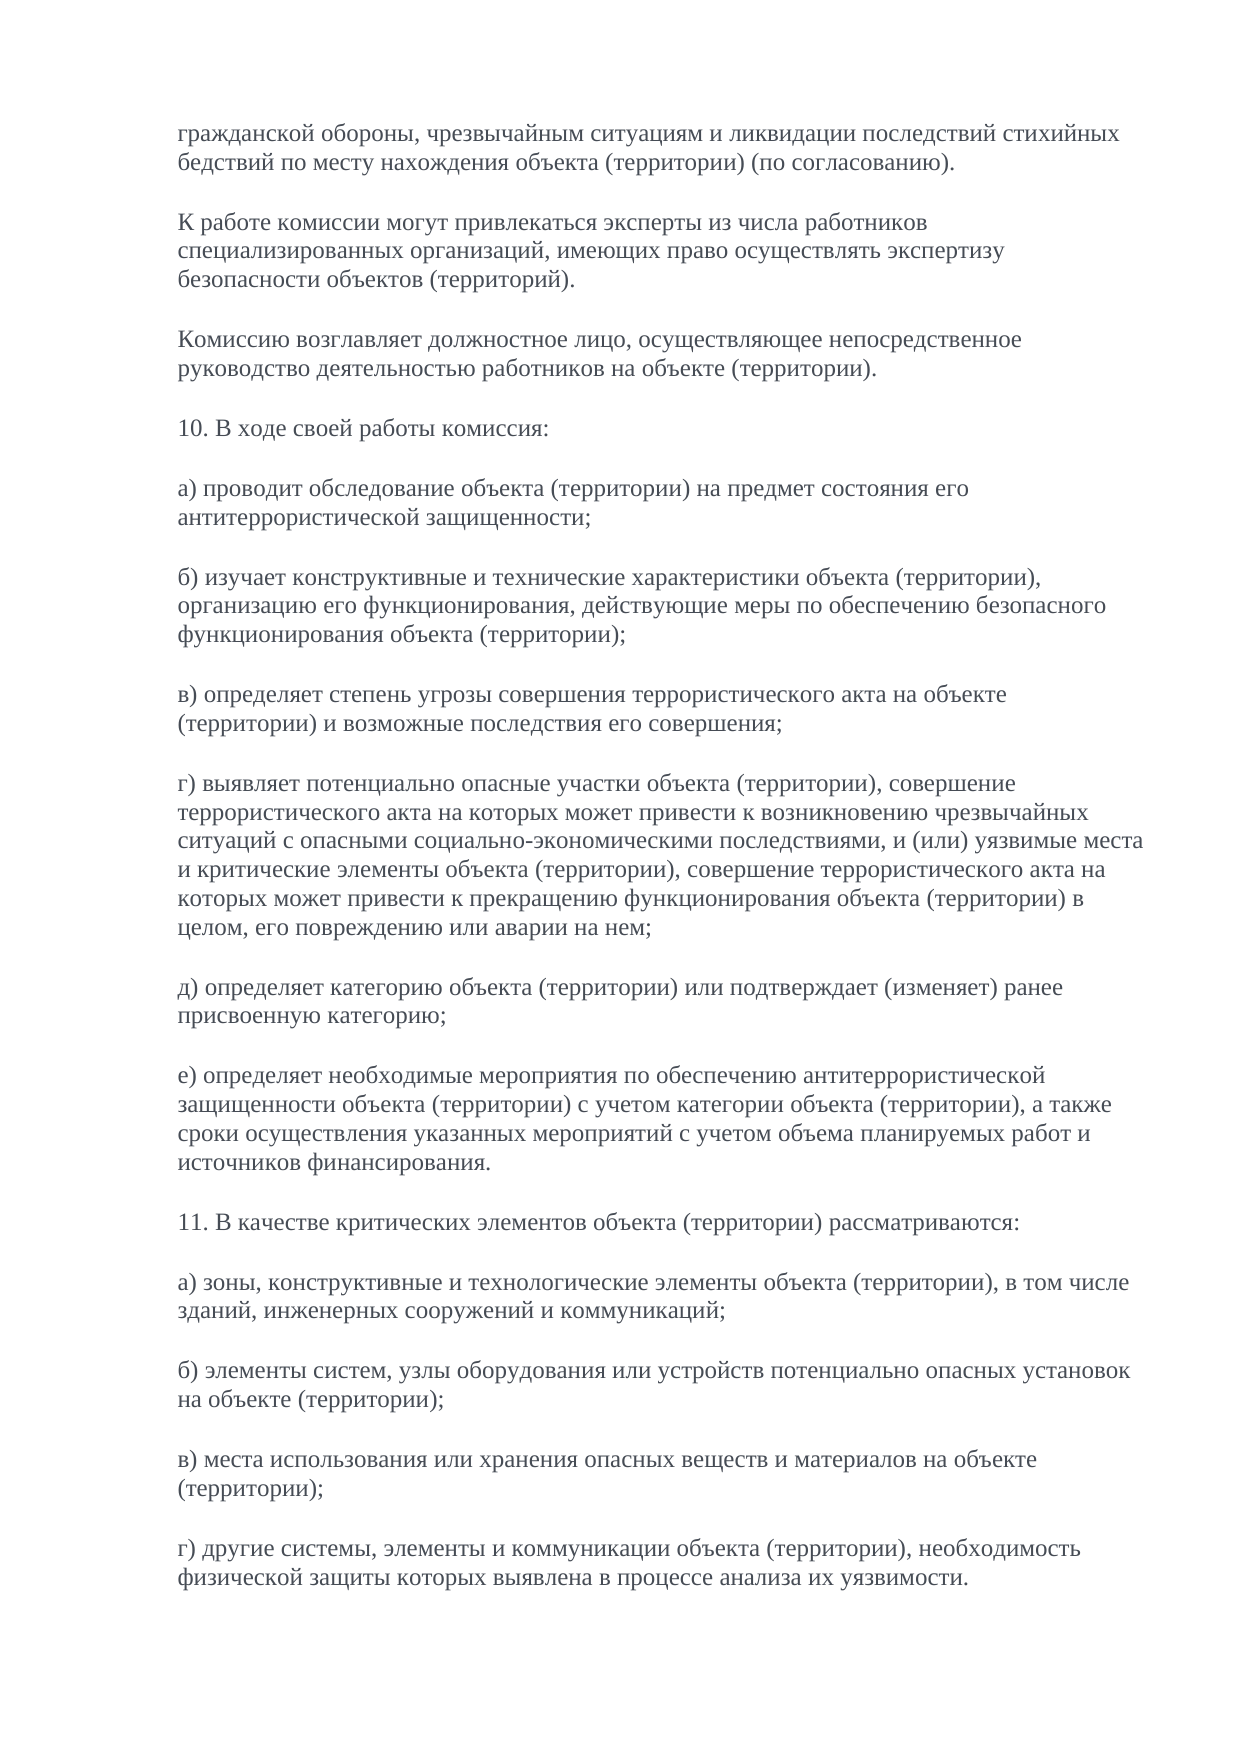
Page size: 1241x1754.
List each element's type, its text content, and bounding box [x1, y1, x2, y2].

text 10. В ходе своей работы комиссия: [177, 413, 1152, 442]
text а) проводит обследование объекта (территории) на предмет состояния его антитеррористической защищенности; [177, 473, 1152, 531]
text 11. В качестве критических элементов объекта (территории) рассматриваются: [177, 1207, 1152, 1236]
text а) зоны, конструктивные и технологические элементы объекта (территории), в том числе зданий, инженерных сооружений и коммуникаций; [177, 1267, 1152, 1324]
text б) элементы систем, узлы оборудования или устройств потенциально опасных установок на объекте (территории); [177, 1356, 1152, 1413]
text К работе комиссии могут привлекаться эксперты из числа работников специализированных организаций, имеющих право осуществлять экспертизу безопасности объектов (территорий). [177, 207, 1152, 293]
text в) определяет степень угрозы совершения террористического акта на объекте (территории) и возможные последствия его совершения; [177, 679, 1152, 737]
text в) места использования или хранения опасных веществ и материалов на объекте (территории); [177, 1444, 1152, 1502]
text б) изучает конструктивные и технические характеристики объекта (территории), организацию его функционирования, действующие меры по обеспечению безопасного функционирования объекта (территории); [177, 562, 1152, 648]
text г) другие системы, элементы и коммуникации объекта (территории), необходимость физической защиты которых выявлена в процессе анализа их уязвимости. [177, 1533, 1152, 1591]
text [177, 118, 1152, 176]
text г) выявляет потенциально опасные участки объекта (территории), совершение террористического акта на которых может привести к возникновению чрезвычайных ситуаций с опасными социально-экономическими последствиями, и (или) уязвимые места и критические элементы объекта (территории), совершение террористического акта на которых может привести к прекращению функционирования объекта (территории) в целом, его повреждению или аварии на нем; [177, 768, 1152, 941]
text д) определяет категорию объекта (территории) или подтверждает (изменяет) ранее присвоенную категорию; [177, 972, 1152, 1029]
text е) определяет необходимые мероприятия по обеспечению антитеррористической защищенности объекта (территории) с учетом категории объекта (территории), а также сроки осуществления указанных мероприятий с учетом объема планируемых работ и источников финансирования. [177, 1061, 1152, 1176]
text Комиссию возглавляет должностное лицо, осуществляющее непосредственное руководство деятельностью работников на объекте (территории). [177, 324, 1152, 382]
